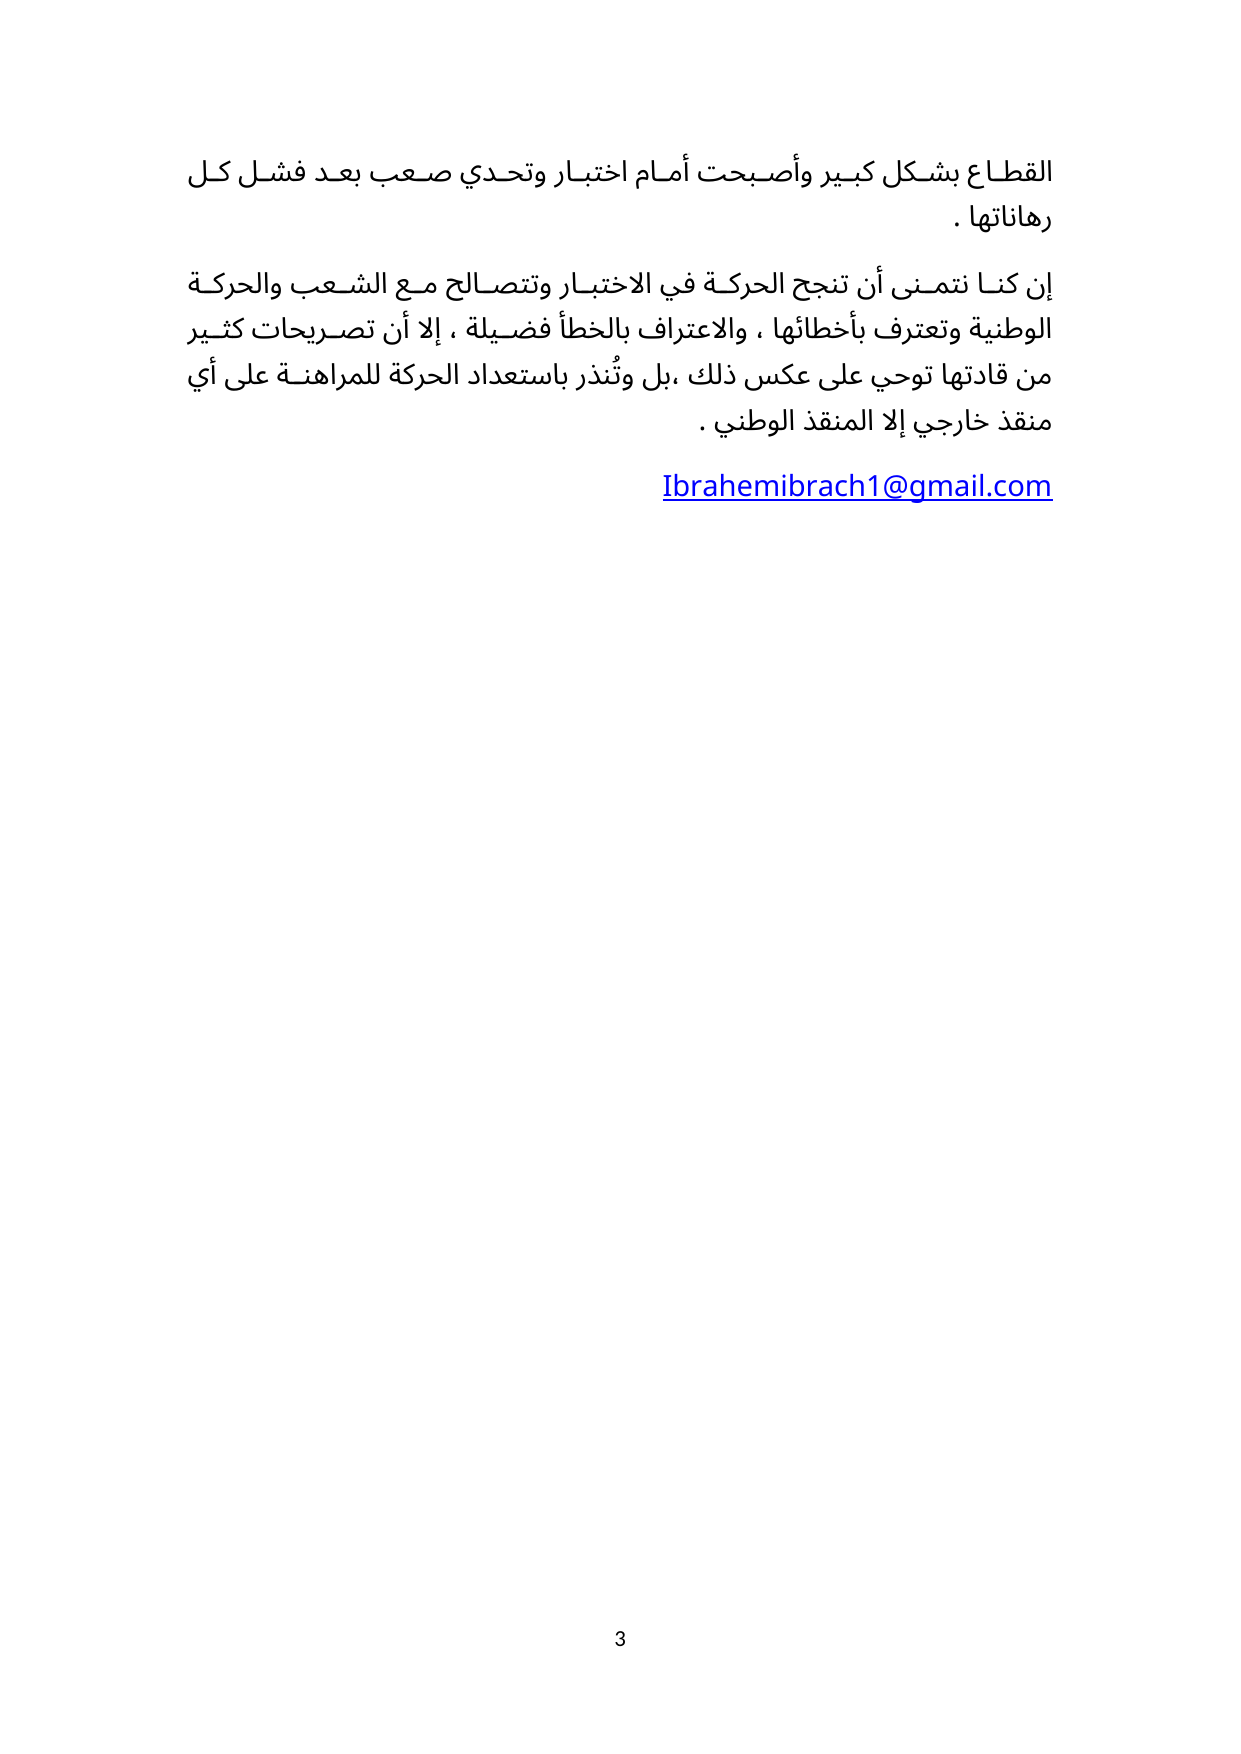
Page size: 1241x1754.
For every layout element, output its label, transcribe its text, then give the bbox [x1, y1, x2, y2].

text إن كنا نتمنى أن تنجح الحركة في الاختبار وتتصالح مع الشعب والحركة الوطنية وتعترف بأخطائها ، والاعتراف بالخطأ فضيلة ، إلا أن تصريحات كثير من قادتها توحي على عكس ذلك ،بل وتُنذر باستعداد الحركة للمراهنة على أي منقذ خارجي إلا المنقذ الوطني . [187, 262, 1053, 439]
text Ibrahemibrach1@gmail.com [187, 465, 1053, 505]
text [187, 150, 1053, 235]
